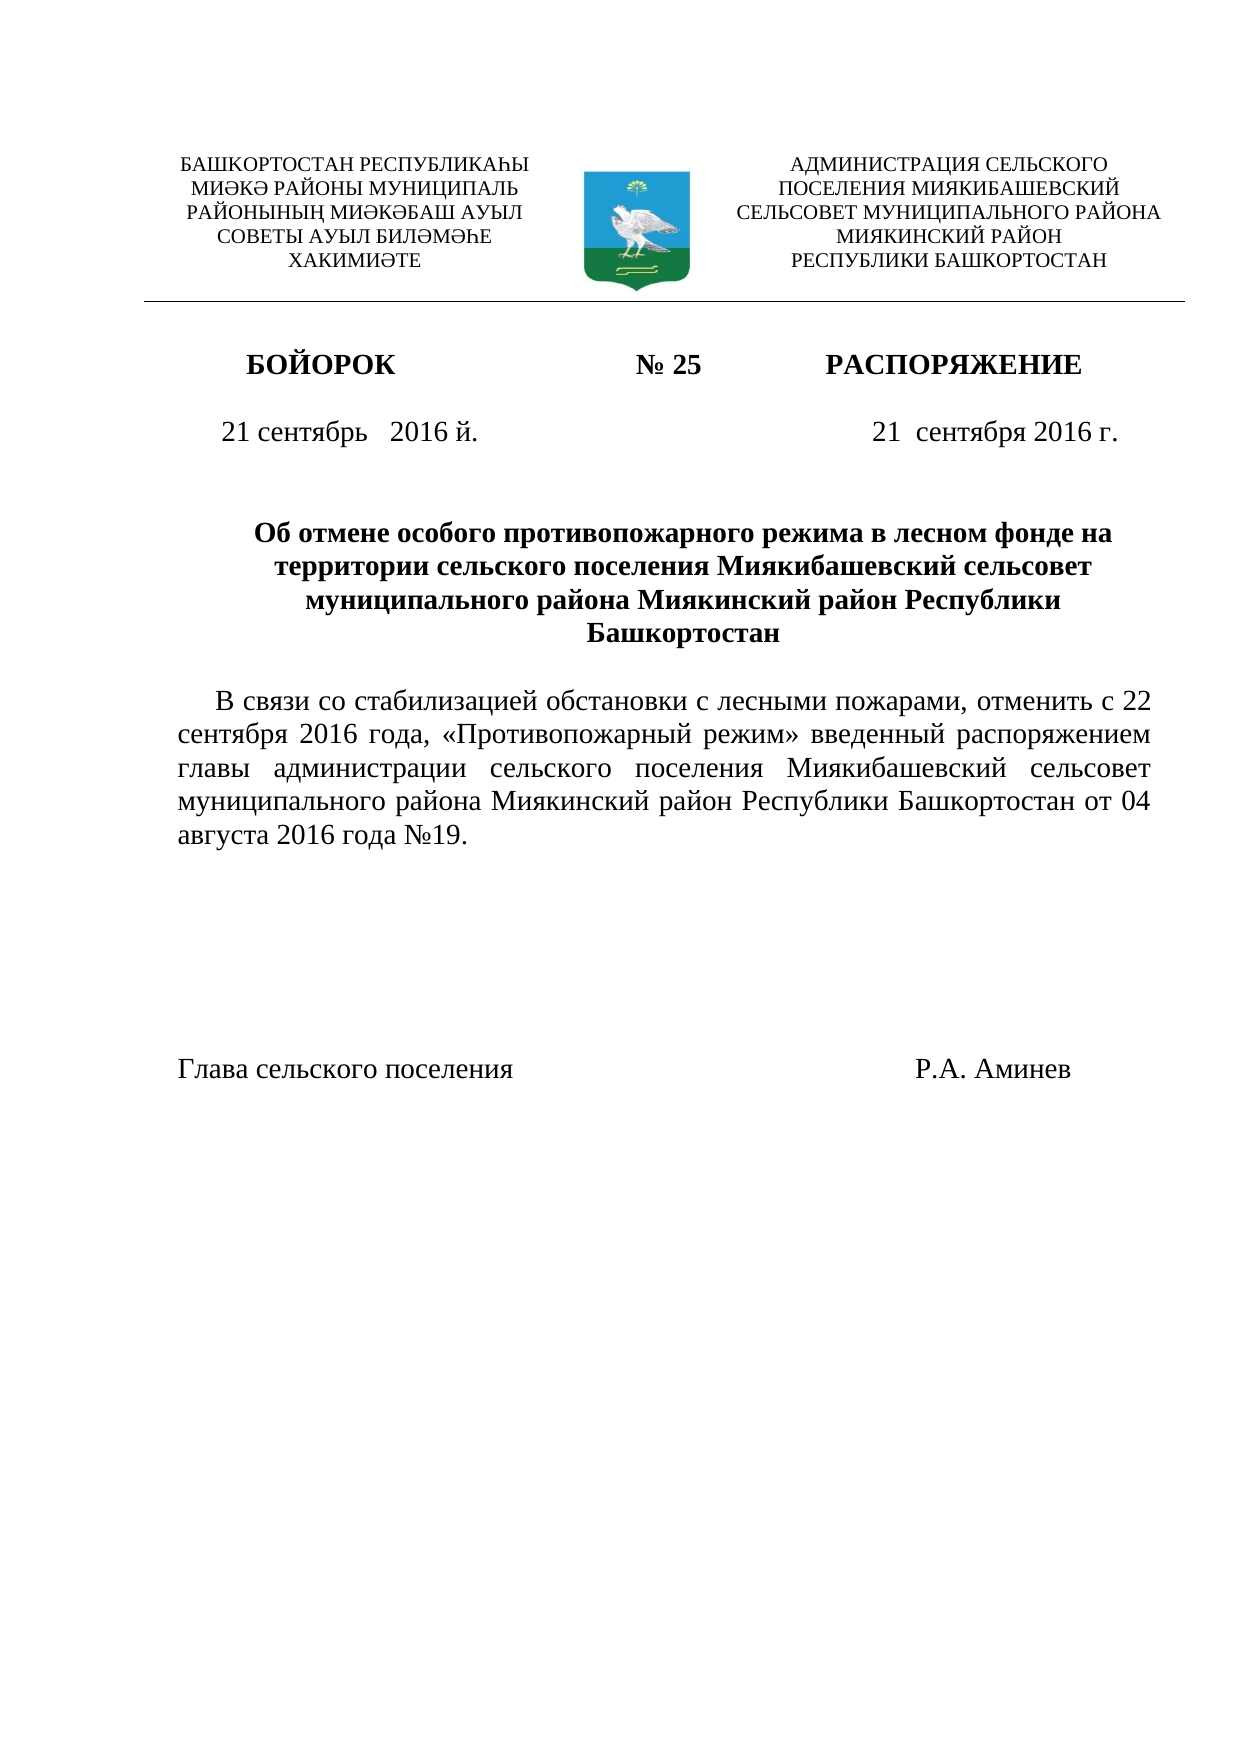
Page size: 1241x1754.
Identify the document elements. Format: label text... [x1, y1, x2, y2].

table_header АДМИНИСТРАЦИЯ СЕЛЬСКОГО ПОСЕЛЕНИЯ МИЯКИБАШЕВСКИЙ СЕЛЬСОВЕТ МУНИЦИПАЛЬНОГО РАЙОНА МИЯКИНСКИЙ РАЙОН РЕСПУБЛИКИ БАШКОРТОСТАН [713, 152, 1185, 301]
table_header БАШKОРТОСТАН РЕСПУБЛИКАҺЫ МИӘКӘ РАЙОНЫ МУНИЦИПАЛЬ РАЙОНЫНЫҢ МИӘКӘБАШ АУЫЛ СОВЕТЫ АУЫЛ БИЛӘМӘҺЕ ХАКИМИӘТЕ [144, 152, 565, 301]
text Об отмене особого противопожарного режима в лесном фонде на территории сельского поселения Миякибашевский сельсовет муниципального района Миякинский район Республики Башкортостан [215, 515, 1152, 649]
text Глава сельского поселения Р.А. Аминев [177, 1052, 1152, 1085]
picture [580, 168, 693, 294]
text 21 сентябрь 2016 й. 21 сентября 2016 г. [177, 414, 1152, 448]
text В связи со стабилизацией обстановки с лесными пожарами, отменить с 22 сентября 2016 года, «Противопожарный режим» введенный распоряжением главы администрации сельского поселения Миякибашевский сельсовет муниципального района Миякинский район Республики Башкортостан от 04 августа 2016 года №19. [177, 683, 1152, 850]
table_header [565, 152, 713, 301]
text БОЙОРОК № 25 РАСПОРЯЖЕНИЕ [177, 347, 1152, 381]
